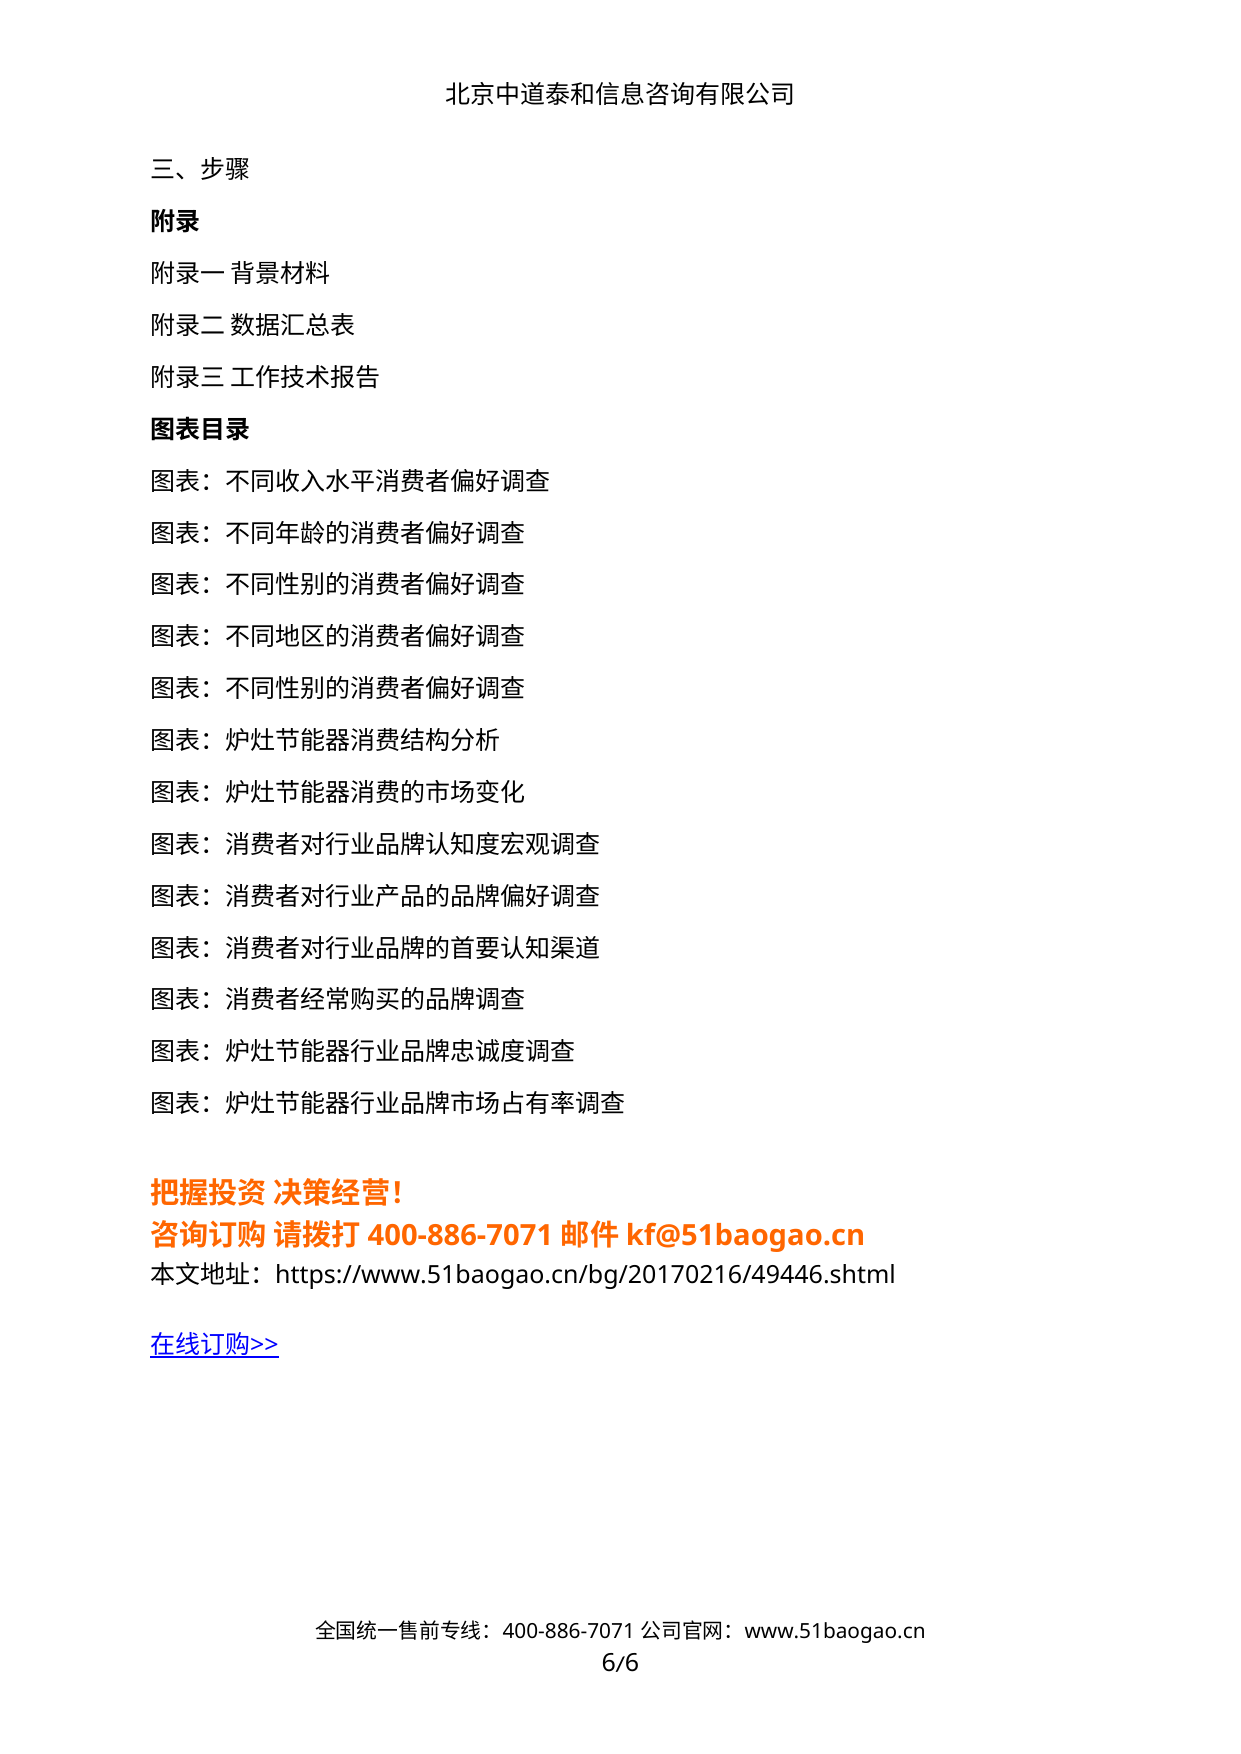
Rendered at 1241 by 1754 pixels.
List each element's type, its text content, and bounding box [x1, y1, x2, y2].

text 图表：不同地区的消费者偏好调查 [150, 617, 1090, 653]
text 图表：炉灶节能器行业品牌市场占有率调查 [150, 1084, 1090, 1120]
text 图表：消费者对行业产品的品牌偏好调查 [150, 876, 1090, 912]
text 图表：消费者对行业品牌认知度宏观调查 [150, 824, 1090, 861]
text 图表：不同性别的消费者偏好调查 [150, 669, 1090, 705]
text 在线订购>> [150, 1291, 1090, 1361]
text 图表：消费者对行业品牌的首要认知渠道 [150, 928, 1090, 964]
text 图表：炉灶节能器消费的市场变化 [150, 772, 1090, 809]
text 图表目录 [150, 409, 1090, 446]
text 图表：不同收入水平消费者偏好调查 [150, 461, 1090, 497]
text 附录三 工作技术报告 [150, 357, 1090, 394]
text 图表：炉灶节能器行业品牌忠诚度调查 [150, 1032, 1090, 1068]
text 附录一 背景材料 [150, 254, 1090, 290]
text 附录 [150, 202, 1090, 238]
text 附录二 数据汇总表 [150, 306, 1090, 342]
text 三、步骤 [150, 150, 1090, 186]
text 图表：消费者经常购买的品牌调查 [150, 980, 1090, 1016]
text 把握投资 决策经营！咨询订购 请拨打 400-886-7071 邮件 kf@51baogao.cn本文地址：https://www.51baogao.cn/bg/20170216/49446.shtml [150, 1136, 1090, 1291]
text 图表：不同性别的消费者偏好调查 [150, 565, 1090, 601]
text 图表：炉灶节能器消费结构分析 [150, 721, 1090, 757]
text 图表：不同年龄的消费者偏好调查 [150, 513, 1090, 549]
